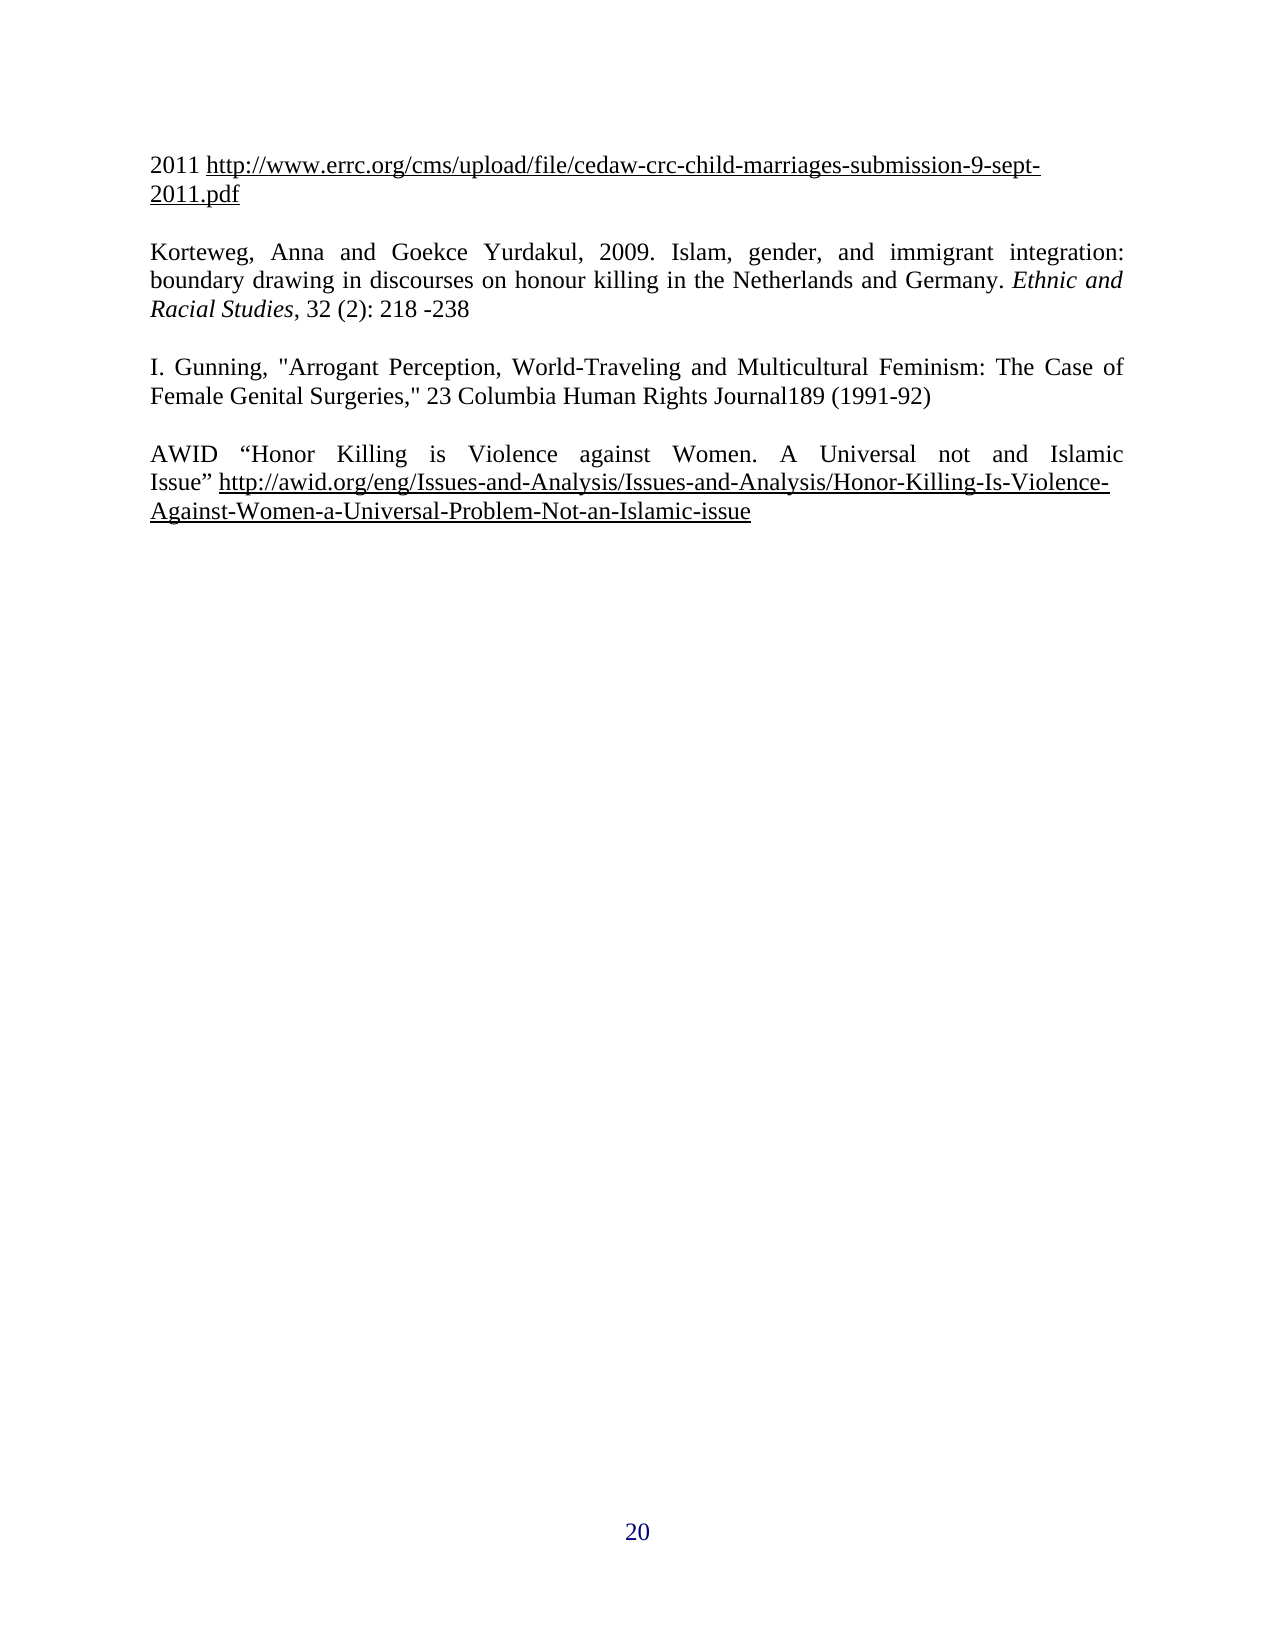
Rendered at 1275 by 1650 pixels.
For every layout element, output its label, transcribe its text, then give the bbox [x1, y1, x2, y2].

text AWID “Honor Killing is Violence against Women. A Universal not and Islamic Issue” http://awid.org/eng/Issues-and-Analysis/Issues-and-Analysis/Honor-Killing-Is-Violence-Against-Women-a-Universal-Problem-Not-an-Islamic-issue [150, 439, 1125, 525]
text I. Gunning, "Arrogant Perception, World-Traveling and Multicultural Feminism: The Case of Female Genital Surgeries," 23 Columbia Human Rights Journal189 (1991-92) [150, 352, 1125, 409]
text Korteweg, Anna and Goekce Yurdakul, 2009. Islam, gender, and immigrant integration: boundary drawing in discourses on honour killing in the Netherlands and Germany. Ethnic and Racial Studies, 32 (2): 218 -238 [150, 237, 1125, 323]
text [150, 150, 1125, 207]
